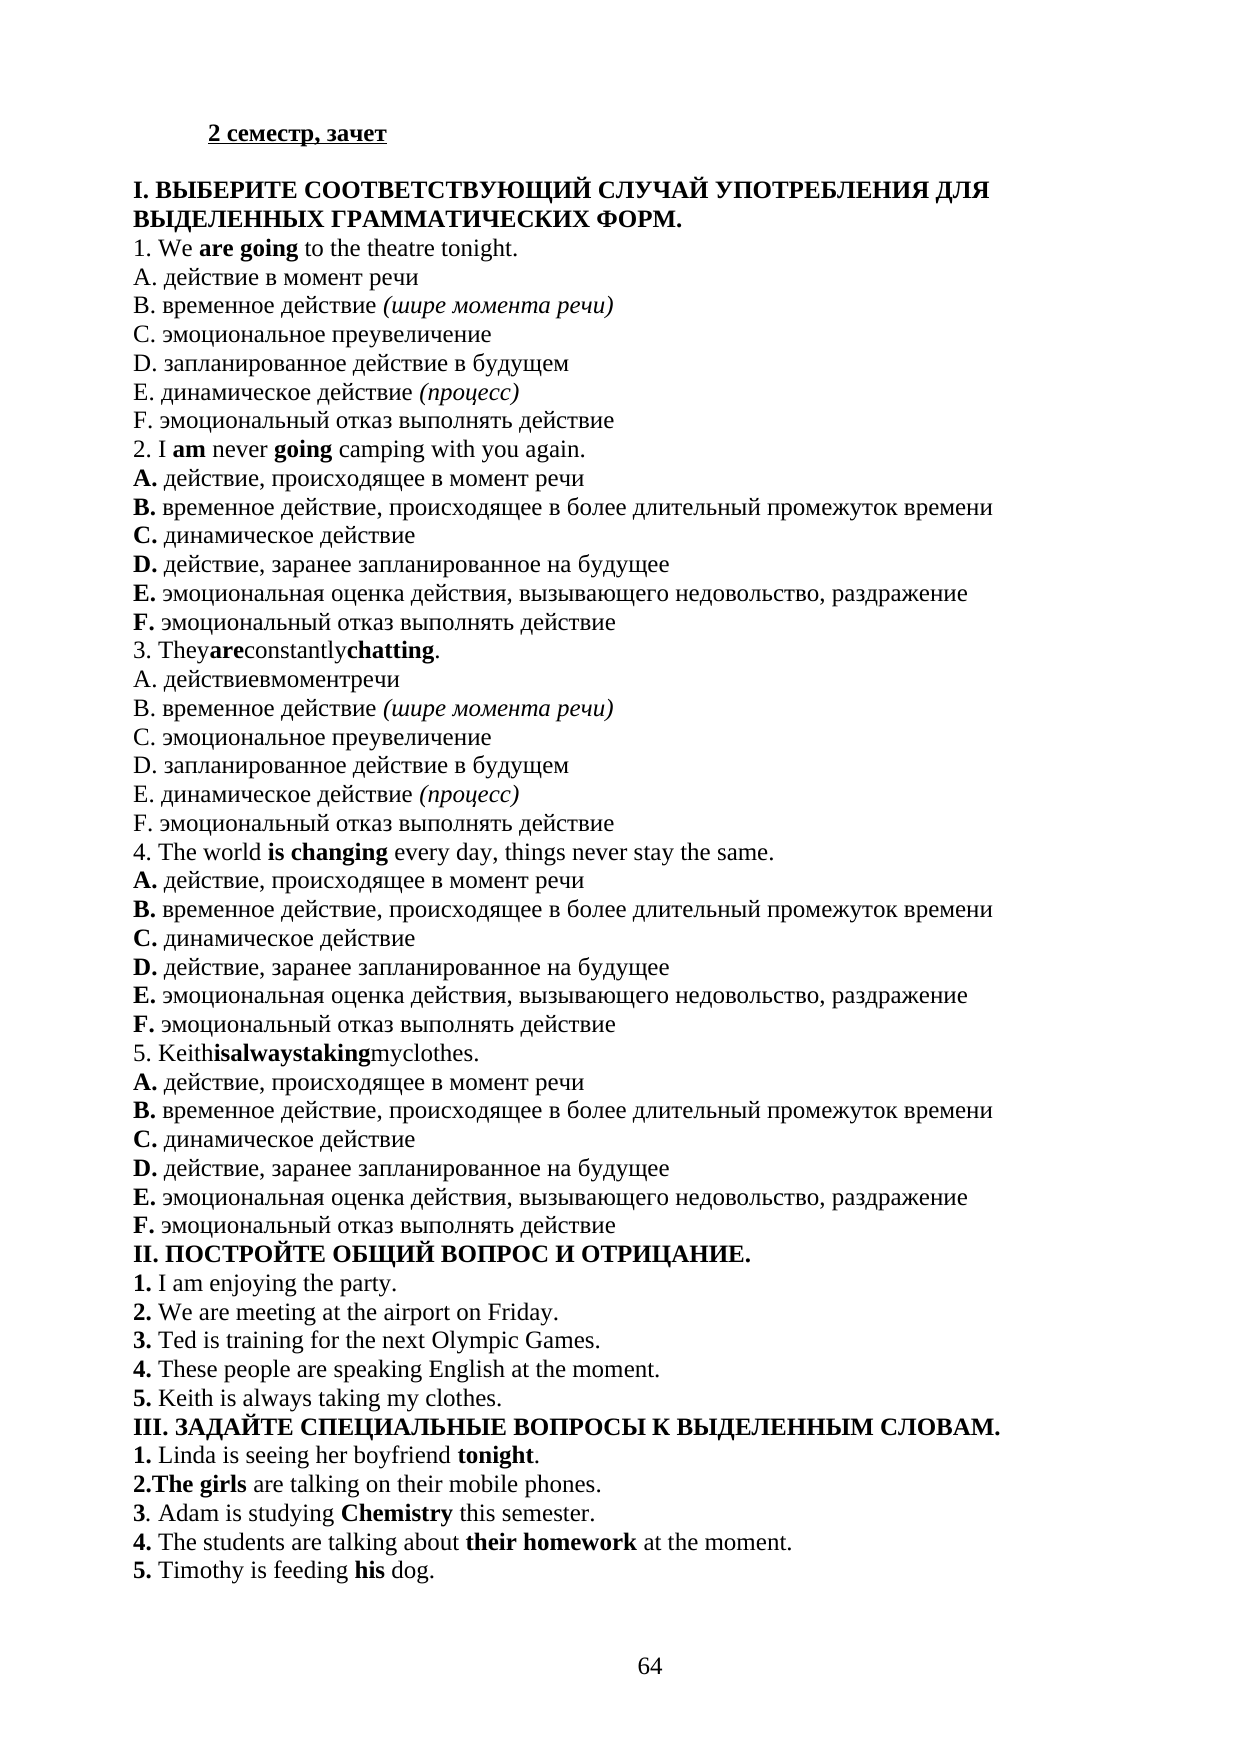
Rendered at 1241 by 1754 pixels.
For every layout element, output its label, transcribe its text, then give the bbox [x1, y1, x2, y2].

text II. ПОСТРОЙТЕ ОБЩИЙ ВОПРОС И ОТРИЦАНИЕ. [133, 1239, 1167, 1268]
text 2. We are meeting at the airport on Friday. [133, 1297, 1167, 1326]
text B. временное действие, происходящее в более длительный промежуток времени [133, 492, 1167, 521]
text D. действие, заранее запланированное на будущее [133, 549, 1167, 578]
text 2. I am never going camping with you again. [133, 434, 1167, 463]
text D. действие, заранее запланированное на будущее [133, 1153, 1167, 1182]
text 1. We are going to the theatre tonight. [133, 233, 1167, 262]
text A. действие, происходящее в момент речи [133, 866, 1167, 894]
text D. действие, заранее запланированное на будущее [133, 952, 1167, 981]
text C. динамическое действие [133, 521, 1167, 549]
text C. динамическое действие [133, 1124, 1167, 1153]
text E. эмоциональная оценка действия, вызывающего недовольство, раздражение [133, 981, 1167, 1009]
text B. временное действие, происходящее в более длительный промежуток времени [133, 894, 1167, 923]
text 3. Theyareconstantlychatting. [133, 636, 1167, 664]
text A. действие, происходящее в момент речи [133, 1067, 1167, 1096]
text 2.The girls are talking on their mobile phones. [133, 1469, 1167, 1498]
text A. действие, происходящее в момент речи [133, 463, 1167, 492]
subtitle 2 семестр, зачет [208, 118, 1167, 147]
text 4. The students are talking about their homework at the moment. [133, 1527, 1167, 1556]
text 5. Timothy is feeding his dog. [133, 1556, 1167, 1584]
text F. эмоциональный отказ выполнять действие [133, 1211, 1167, 1239]
text III. ЗАДАЙТЕ СПЕЦИАЛЬНЫЕ ВОПРОСЫ К ВЫДЕЛЕННЫМ СЛОВАМ. [133, 1412, 1167, 1441]
text I. ВЫБЕРИТЕ СООТВЕТСТВУЮЩИЙ СЛУЧАЙ УПОТРЕБЛЕНИЯ ДЛЯ ВЫДЕЛЕННЫХ ГРАММАТИЧЕСКИХ ФОРМ. [133, 176, 1167, 233]
text 3. Ted is training for the next Olympic Games. [133, 1326, 1167, 1354]
text 1. Linda is seeing her boyfriend tonight. [133, 1441, 1167, 1469]
text 4. These people are speaking English at the moment. [133, 1354, 1167, 1383]
text B. временное действие, происходящее в более длительный промежуток времени [133, 1096, 1167, 1124]
text 3. Adam is studying Chemistry this semester. [133, 1498, 1167, 1527]
text E. эмоциональная оценка действия, вызывающего недовольство, раздражение [133, 578, 1167, 607]
text 5. Keith is always taking my clothes. [133, 1383, 1167, 1412]
text E. эмоциональная оценка действия, вызывающего недовольство, раздражение [133, 1182, 1167, 1211]
text 4. The world is changing every day, things never stay the same. [133, 837, 1167, 866]
text 5. Keithisalwaystakingmyclothes. [133, 1038, 1167, 1067]
text 1. I am enjoying the party. [133, 1268, 1167, 1297]
text F. эмоциональный отказ выполнять действие [133, 1009, 1167, 1038]
text C. динамическое действие [133, 923, 1167, 952]
text F. эмоциональный отказ выполнять действие [133, 607, 1167, 636]
